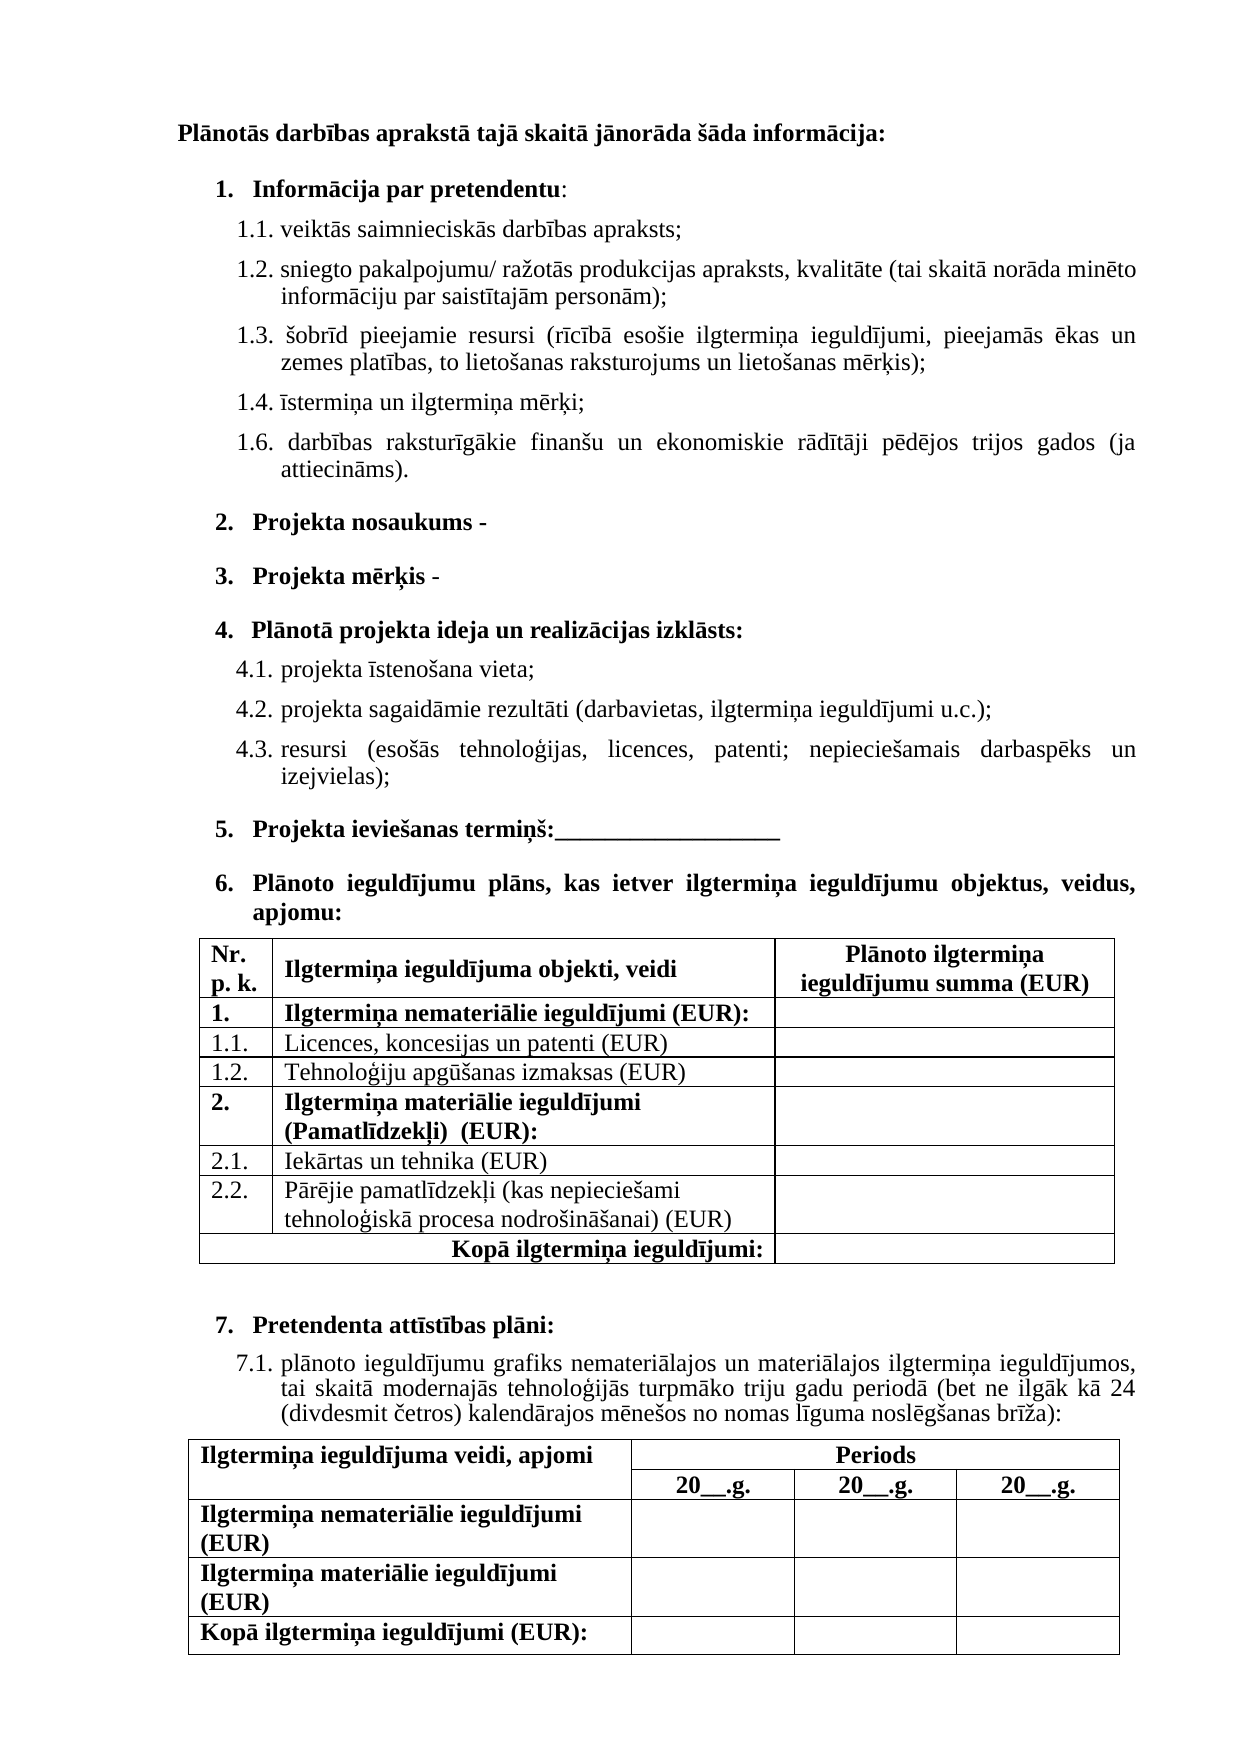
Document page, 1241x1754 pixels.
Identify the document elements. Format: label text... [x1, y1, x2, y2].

table_cell 20__.g. [795, 1470, 956, 1498]
list Projekta nosaukums - [215, 507, 1137, 536]
list Pretendenta attīstības plāni: [215, 1314, 1137, 1339]
list projekta īstenošana vieta; [236, 656, 1137, 683]
text Plānotās darbības aprakstā tajā skaitā jānorāda šāda informācija: [177, 118, 1137, 147]
table_header Plānoto ilgtermiņa ieguldījumu summa (EUR) [776, 939, 1114, 997]
table_cell [632, 1500, 794, 1557]
table_header Nr. p. k. [200, 939, 272, 997]
list resursi (esošās tehnoloģijas, licences, patenti; nepieciešamais darbaspēks un izejvielas); [236, 735, 1137, 789]
table_cell [957, 1500, 1119, 1557]
table_header Ilgtermiņa ieguldījuma veidi, apjomi [189, 1440, 631, 1498]
table_cell Ilgtermiņa nemateriālie ieguldījumi (EUR) [189, 1500, 631, 1557]
list plānoto ieguldījumu grafiks nemateriālajos un materiālajos ilgtermiņa ieguldījumos, tai skaitā modernajās tehnoloģijās turpmāko triju gadu periodā (bet ne ilgāk kā 24 (divdesmit četros) kalendārajos mēnešos no nomas līguma noslēgšanas brīža): [236, 1351, 1137, 1426]
table_cell Pārējie pamatlīdzekļi (kas nepieciešami tehnoloģiskā procesa nodrošināšanai) (EUR) [273, 1176, 774, 1233]
table_cell 1.2. [200, 1058, 272, 1086]
text 1.3. šobrīd pieejamie resursi (rīcībā esošie ilgtermiņa ieguldījumi, pieejamās ēkas un zemes platības, to lietošanas raksturojums un lietošanas mērķis); [236, 322, 1137, 376]
table_cell [795, 1617, 956, 1654]
table_cell [776, 1234, 1114, 1263]
list Plānoto ieguldījumu plāns, kas ietver ilgtermiņa ieguldījumu objektus, veidus, apjomu: [215, 868, 1137, 926]
table_cell [776, 998, 1114, 1027]
table_cell [795, 1558, 956, 1616]
table_cell [795, 1500, 956, 1557]
table_header Periods [632, 1440, 1119, 1469]
table_cell [632, 1558, 794, 1616]
list projekta sagaidāmie rezultāti (darbavietas, ilgtermiņa ieguldījumi u.c.); [236, 696, 1137, 723]
list Informācija par pretendentu: [215, 176, 1137, 203]
table_cell 1. [200, 998, 272, 1027]
list Projekta ieviešanas termiņš:__________________ [215, 814, 1137, 843]
table_cell Tehnoloģiju apgūšanas izmaksas (EUR) [273, 1058, 774, 1086]
table_cell Ilgtermiņa nemateriālie ieguldījumi (EUR): [273, 998, 774, 1027]
table_cell [776, 1176, 1114, 1233]
text 1.2. sniegto pakalpojumu/ ražotās produkcijas apraksts, kvalitāte (tai skaitā norāda minēto informāciju par saistītajām personām); [236, 255, 1137, 309]
table_cell [776, 1028, 1114, 1056]
table_header Ilgtermiņa ieguldījuma objekti, veidi [273, 939, 774, 997]
table_cell [776, 1146, 1114, 1174]
text 1.6. darbības raksturīgākie finanšu un ekonomiskie rādītāji pēdējos trijos gados (ja attiecināms). [236, 428, 1137, 482]
table_cell [957, 1558, 1119, 1616]
list Projekta mērķis - [215, 561, 1137, 590]
table_cell [957, 1617, 1119, 1654]
table_cell [776, 1058, 1114, 1086]
table_cell [776, 1087, 1114, 1145]
table_cell Ilgtermiņa materiālie ieguldījumi (Pamatlīdzekļi) (EUR): [273, 1087, 774, 1145]
table_cell Ilgtermiņa materiālie ieguldījumi (EUR) [189, 1558, 631, 1616]
text 1.4. īstermiņa un ilgtermiņa mērķi; [236, 389, 1137, 416]
table_cell 20__.g. [632, 1470, 794, 1498]
table_cell 1.1. [200, 1028, 272, 1056]
table_cell [632, 1617, 794, 1654]
table_cell 2. [200, 1087, 272, 1145]
table_cell Kopā ilgtermiņa ieguldījumi (EUR): [189, 1617, 631, 1654]
table_cell 2.1. [200, 1146, 272, 1174]
table_cell Iekārtas un tehnika (EUR) [273, 1146, 774, 1174]
table_cell Licences, koncesijas un patenti (EUR) [273, 1028, 774, 1056]
list Plānotā projekta ideja un realizācijas izklāsts: [215, 615, 1137, 644]
table_cell 2.2. [200, 1176, 272, 1233]
text 1.1. veiktās saimnieciskās darbības apraksts; [236, 216, 1137, 243]
table_cell 20__.g. [957, 1470, 1119, 1498]
table_cell Kopā ilgtermiņa ieguldījumi: [200, 1234, 774, 1263]
